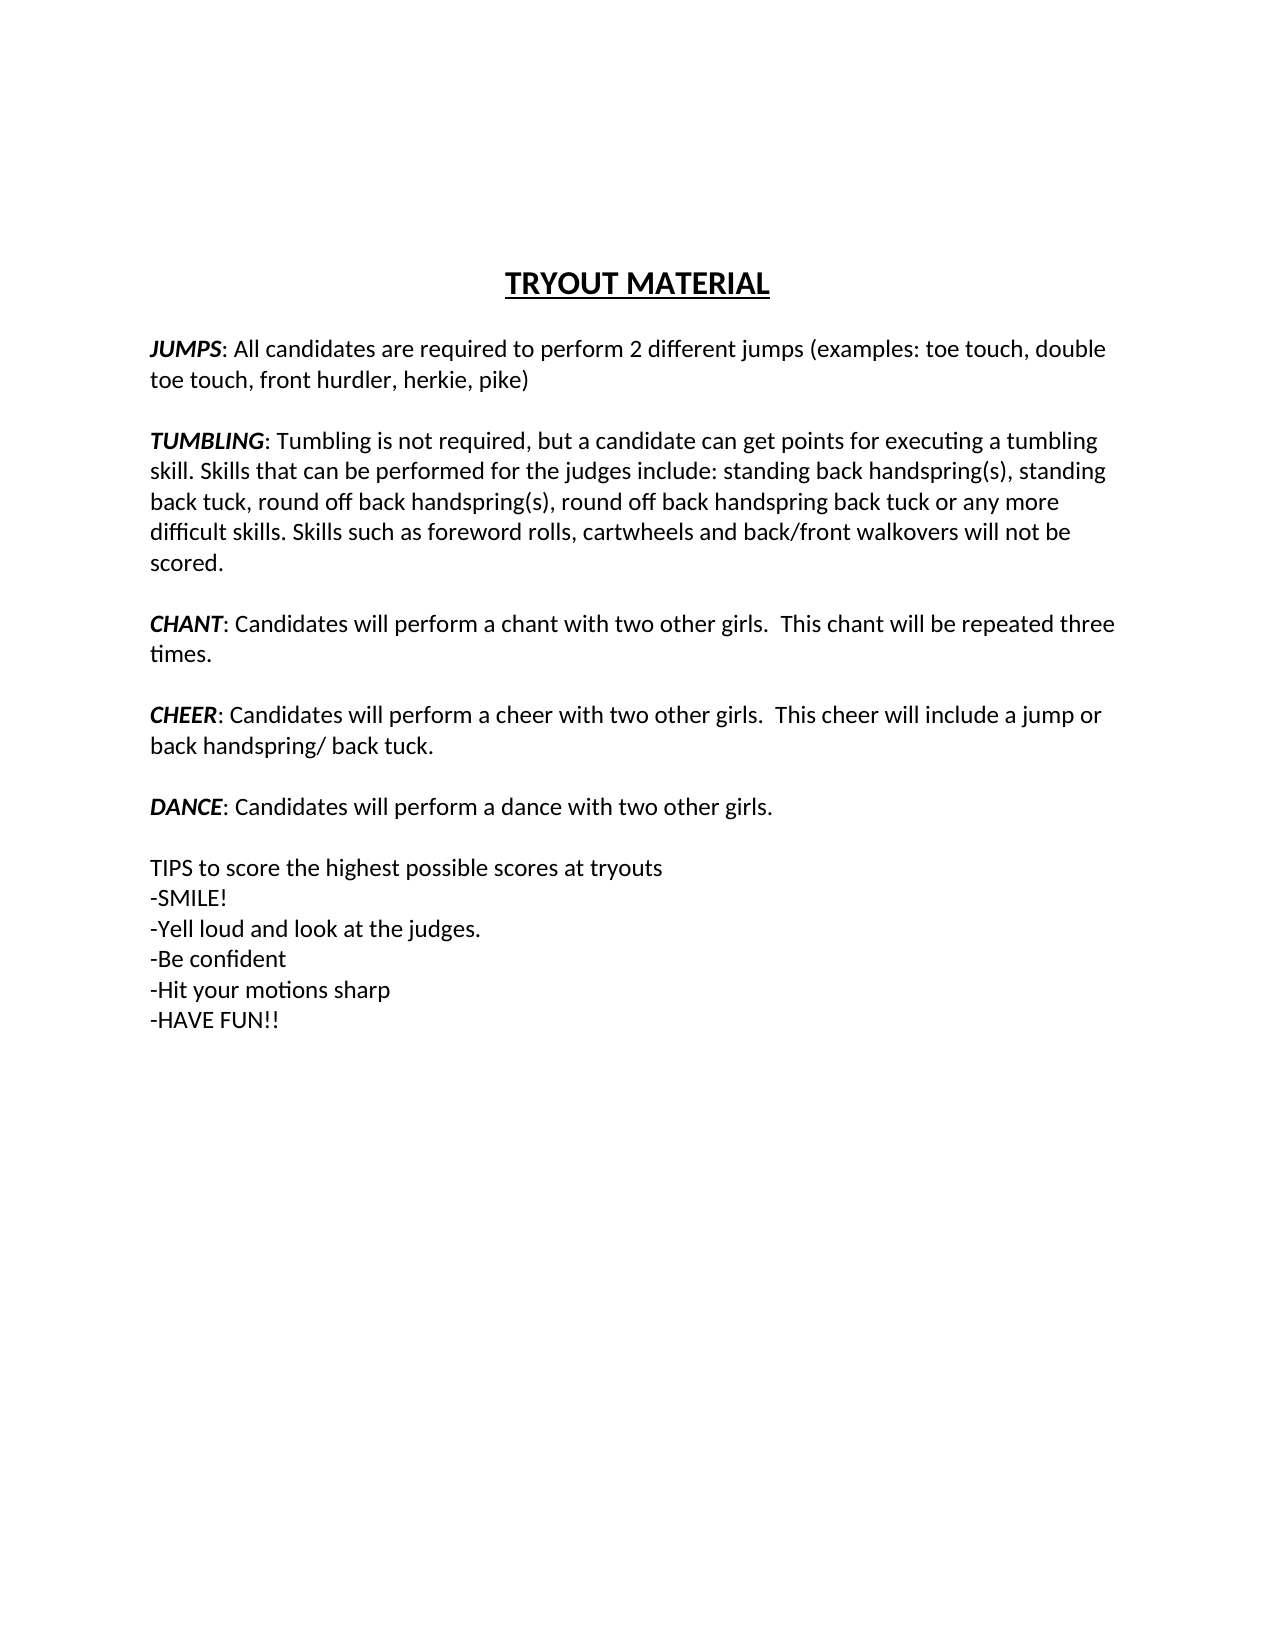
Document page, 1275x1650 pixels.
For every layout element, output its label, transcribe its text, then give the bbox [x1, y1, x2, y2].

text TRYOUT MATERIAL [150, 262, 1125, 303]
text -Yell loud and look at the judges. [150, 913, 1125, 944]
text -Be confident [150, 944, 1125, 974]
text CHANT: Candidates will perform a chant with two other girls. This chant will be repeated three times. [150, 608, 1125, 669]
text CHEER: Candidates will perform a cheer with two other girls. This cheer will include a jump or back handspring/ back tuck. [150, 699, 1125, 761]
text TUMBLING: Tumbling is not required, but a candidate can get points for executing a tumbling skill. Skills that can be performed for the judges include: standing back handspring(s), standing back tuck, round off back handspring(s), round off back handspring back tuck or any more difficult skills. Skills such as foreword rolls, cartwheels and back/front walkovers will not be scored. [150, 425, 1125, 577]
text DANCE: Candidates will perform a dance with two other girls. [150, 791, 1125, 822]
text -Hit your motions sharp [150, 974, 1125, 1005]
text -SMILE! [150, 883, 1125, 913]
text -HAVE FUN!! [150, 1005, 1125, 1035]
text JUMPS: All candidates are required to perform 2 different jumps (examples: toe touch, double toe touch, front hurdler, herkie, pike) [150, 333, 1125, 394]
text TIPS to score the highest possible scores at tryouts [150, 852, 1125, 883]
